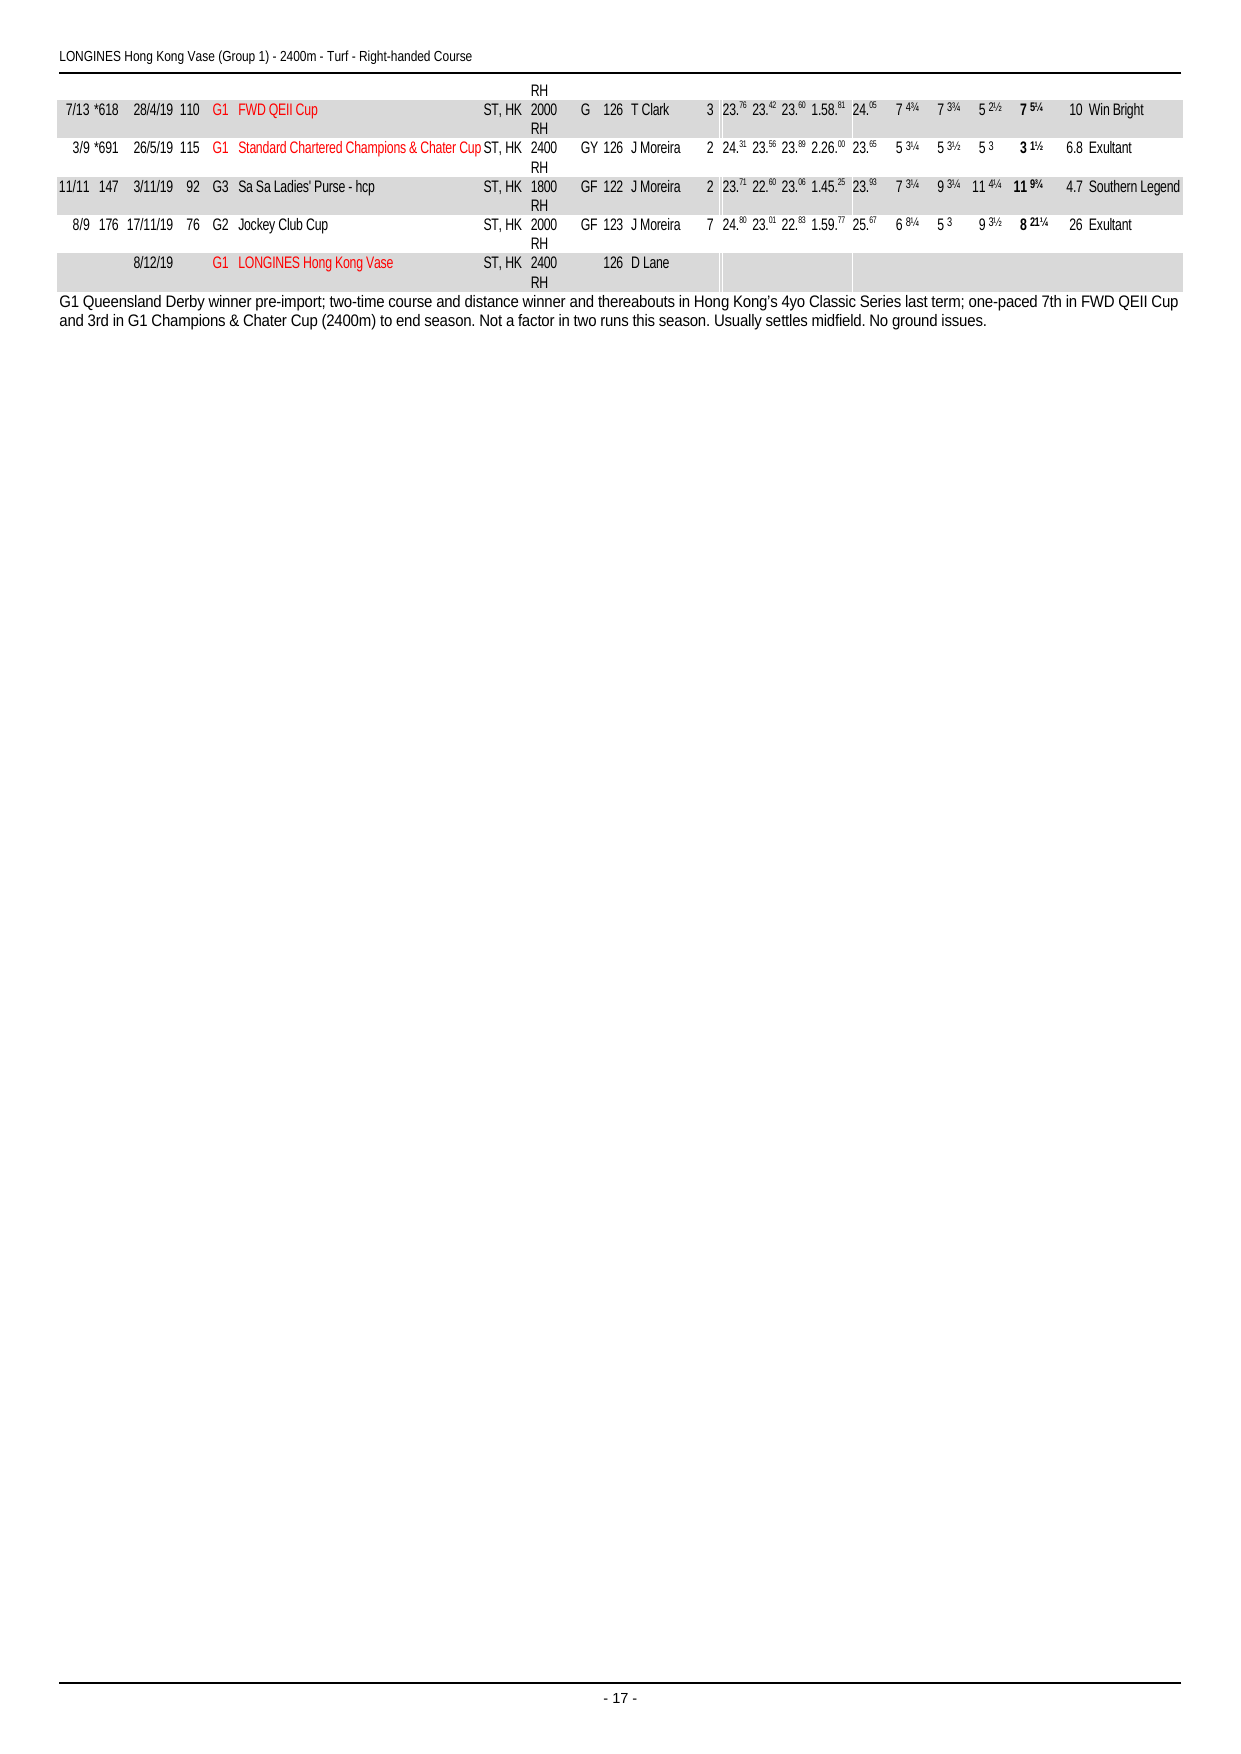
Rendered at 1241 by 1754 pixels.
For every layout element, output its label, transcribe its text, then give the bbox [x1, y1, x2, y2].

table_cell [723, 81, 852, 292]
text G1 Queensland Derby winner pre-import; two-time course and distance winner and thereabouts in Hong Kong’s 4yo Classic Series last term; one-paced 7th in FWD QEII Cup and 3rd in G1 Champions & Chater Cup (2400m) to end season. Not a factor in two runs this season. Usually settles midfield. No ground issues. [59, 292, 1181, 330]
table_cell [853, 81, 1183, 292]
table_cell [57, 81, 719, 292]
